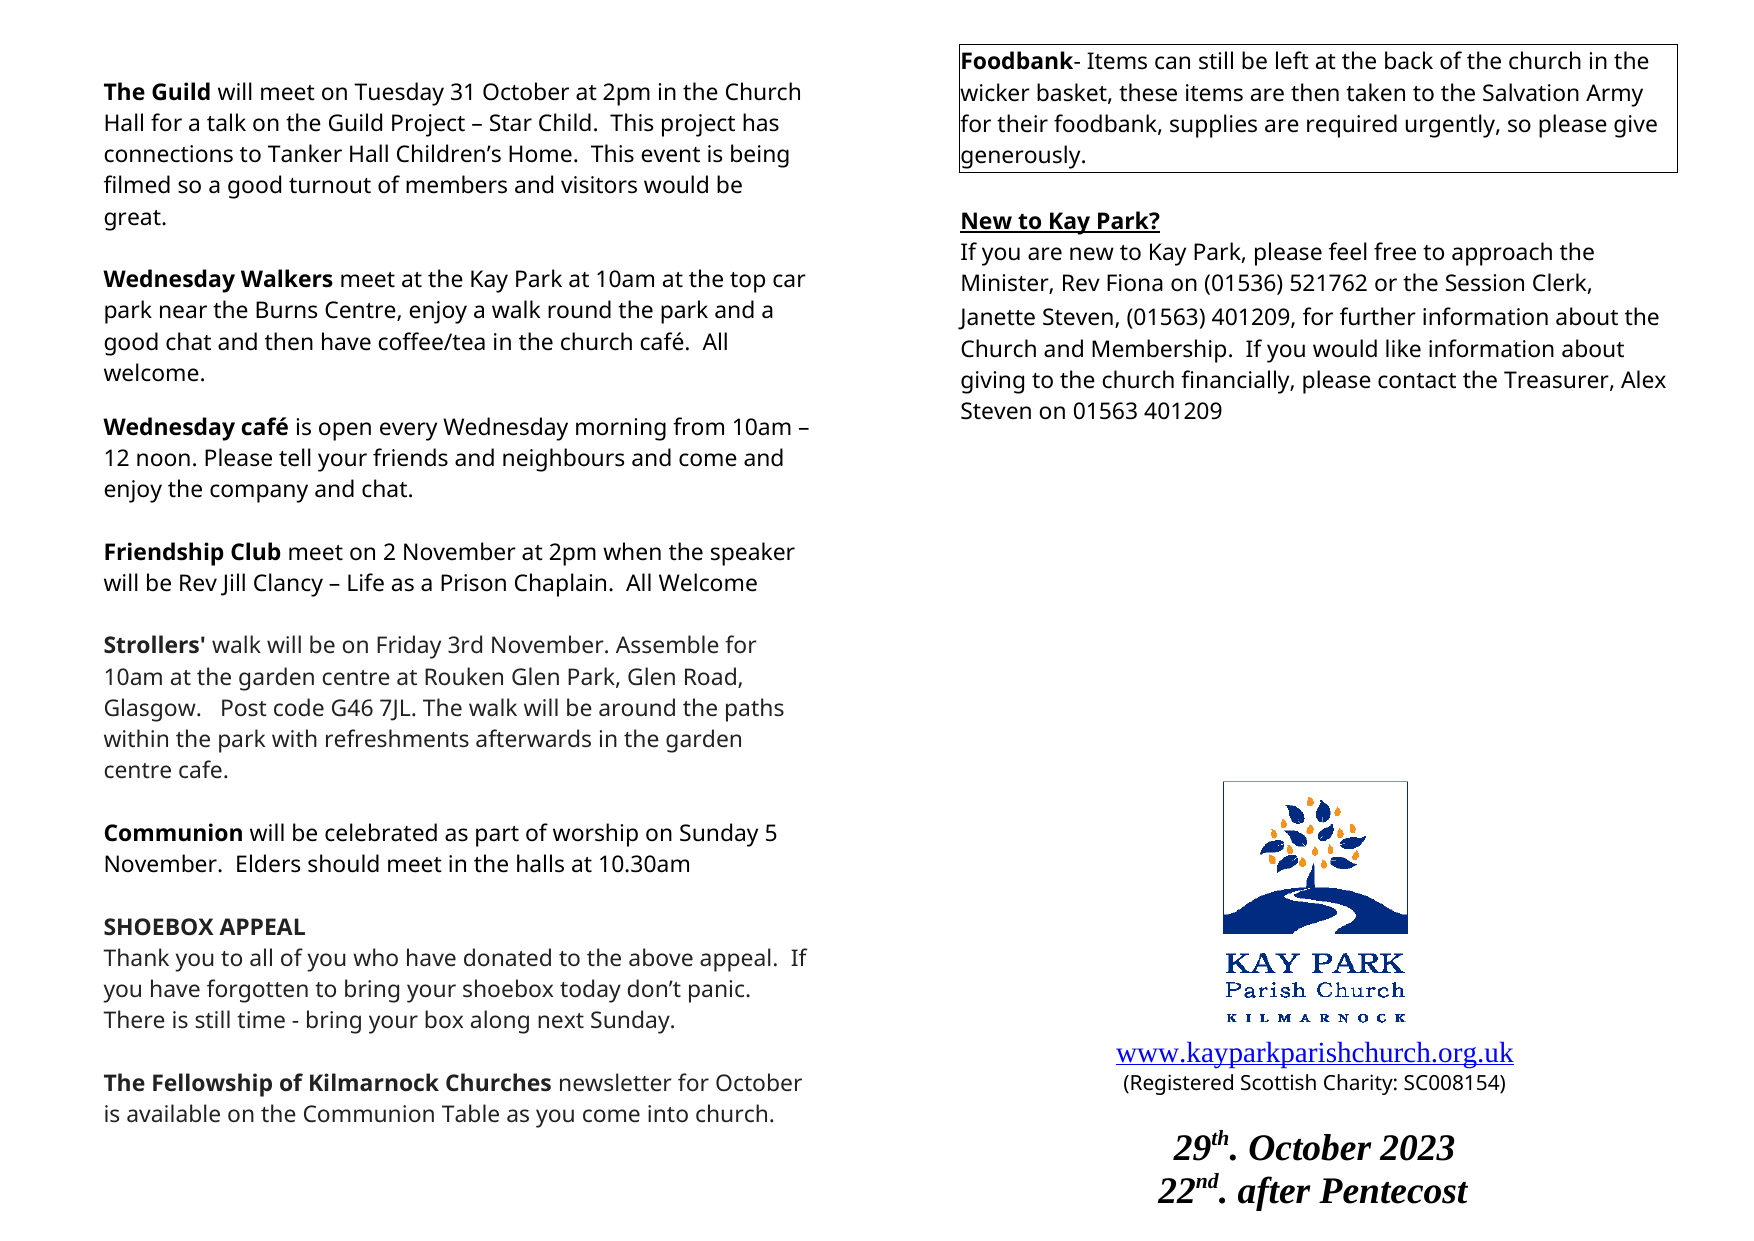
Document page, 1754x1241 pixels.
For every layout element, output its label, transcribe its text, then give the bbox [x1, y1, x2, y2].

text Foodbank- Items can still be left at the back of the church in the wicker basket, these items are then taken to the Salvation Army for their foodbank, supplies are required urgently, so please give generously. [960, 45, 1677, 172]
text (Registered Scottish Charity: SC008154) [960, 1068, 1669, 1097]
text Wednesday café is open every Wednesday morning from 10am – 12 noon. Please tell your friends and neighbours and come and enjoy the company and chat. [103, 411, 812, 504]
text If you are new to Kay Park, please feel free to approach the Minister, Rev Fiona on (01536) 521762 or the Session Clerk, Janette Steven, (01563) 401209, for further information about the Church and Membership. If you would like information about giving to the church financially, please contact the Treasurer, Alex Steven on 01563 401209 [960, 236, 1669, 426]
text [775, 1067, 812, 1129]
text Strollers' walk will be on Friday 3rd November. Assemble for 10am at the garden centre at Rouken Glen Park, Glen Road, Glasgow. Post code G46 7JL. The walk will be around the paths within the park with refreshments afterwards in the garden centre cafe. [103, 629, 812, 786]
text The Guild will meet on Tuesday 31 October at 2pm in the Church Hall for a talk on the Guild Project – Star Child. This project has connections to Tanker Hall Children’s Home. This event is being filmed so a good turnout of members and visitors would be great. [103, 76, 812, 232]
text www.kayparkparishchurch.org.uk [960, 1035, 1669, 1068]
text SHOEBOX APPEAL Thank you to all of you who have donated to the above appeal. If you have forgotten to bring your shoebox today don’t panic. There is still time - bring your box along next Sunday. [103, 911, 812, 1036]
text 29th. October 2023 [960, 1125, 1669, 1168]
text 22nd. after Pentecost [960, 1168, 1669, 1211]
text Friendship Club meet on 2 November at 2pm when the speaker will be Rev Jill Clancy – Life as a Prison Chaplain. All Welcome [103, 536, 812, 598]
text New to Kay Park? [960, 205, 1669, 236]
picture [1213, 773, 1416, 1035]
text Communion will be celebrated as part of worship on Sunday 5 November. Elders should meet in the halls at 10.30am [103, 817, 812, 879]
text Wednesday Walkers meet at the Kay Park at 10am at the top car park near the Burns Centre, enjoy a walk round the park and a good chat and then have coffee/tea in the church café. All welcome. [103, 263, 812, 388]
